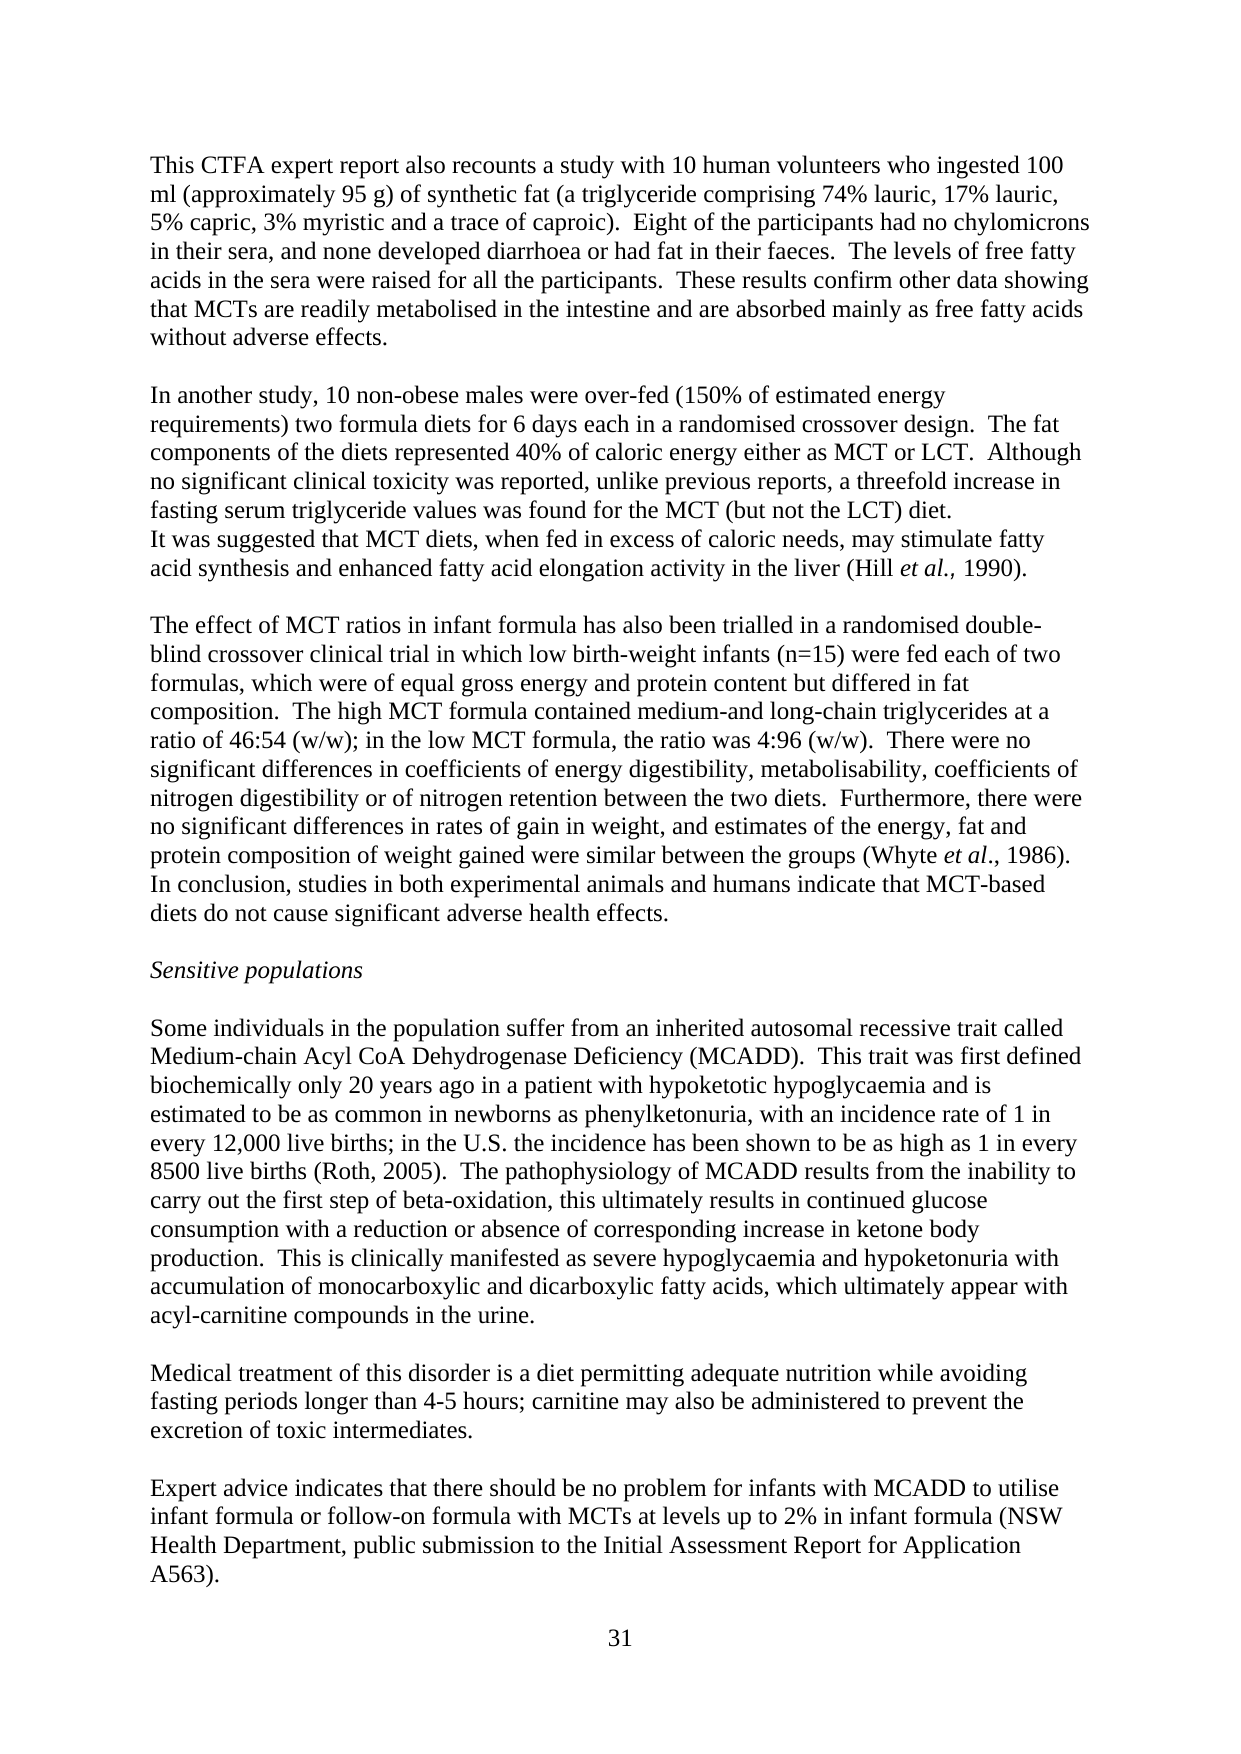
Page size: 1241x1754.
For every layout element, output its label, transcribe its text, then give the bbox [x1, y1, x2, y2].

text This CTFA expert report also recounts a study with 10 human volunteers who ingested 100 ml (approximately 95 g) of synthetic fat (a triglyceride comprising 74% lauric, 17% lauric, 5% capric, 3% myristic and a trace of caproic). Eight of the participants had no chylomicrons in their sera, and none developed diarrhoea or had fat in their faeces. The levels of free fatty acids in the sera were raised for all the participants. These results confirm other data showing that MCTs are readily metabolised in the intestine and are absorbed mainly as free fatty acids without adverse effects. [150, 150, 1090, 351]
text It was suggested that MCT diets, when fed in excess of caloric needs, may stimulate fatty acid synthesis and enhanced fatty acid elongation activity in the liver (Hill et al., 1990). [150, 524, 1090, 581]
text In another study, 10 non-obese males were over-fed (150% of estimated energy requirements) two formula diets for 6 days each in a randomised crossover design. The fat components of the diets represented 40% of caloric energy either as MCT or LCT. Although no significant clinical toxicity was reported, unlike previous reports, a threefold increase in fasting serum triglyceride values was found for the MCT (but not the LCT) diet. [150, 380, 1090, 524]
text Medical treatment of this disorder is a diet permitting adequate nutrition while avoiding fasting periods longer than 4-5 hours; carnitine may also be administered to prevent the excretion of toxic intermediates. [150, 1358, 1090, 1444]
text In conclusion, studies in both experimental animals and humans indicate that MCT-based diets do not cause significant adverse health effects. [150, 869, 1090, 926]
text Some individuals in the population suffer from an inherited autosomal recessive trait called Medium-chain Acyl CoA Dehydrogenase Deficiency (MCADD). This trait was first defined biochemically only 20 years ago in a patient with hypoketotic hypoglycaemia and is estimated to be as common in newborns as phenylketonuria, with an incidence rate of 1 in every 12,000 live births; in the U.S. the incidence has been shown to be as high as 1 in every 8500 live births (Roth, 2005). The pathophysiology of MCADD results from the inability to carry out the first step of beta-oxidation, this ultimately results in continued glucose consumption with a reduction or absence of corresponding increase in ketone body production. This is clinically manifested as severe hypoglycaemia and hypoketonuria with accumulation of monocarboxylic and dicarboxylic fatty acids, which ultimately appear with acyl-carnitine compounds in the urine. [150, 1013, 1090, 1329]
subtitle Sensitive populations [150, 955, 1090, 984]
text The effect of MCT ratios in infant formula has also been trialled in a randomised double-blind crossover clinical trial in which low birth-weight infants (n=15) were fed each of two formulas, which were of equal gross energy and protein content but differed in fat composition. The high MCT formula contained medium-and long-chain triglycerides at a ratio of 46:54 (w/w); in the low MCT formula, the ratio was 4:96 (w/w). There were no significant differences in coefficients of energy digestibility, metabolisability, coefficients of nitrogen digestibility or of nitrogen retention between the two diets. Furthermore, there were no significant differences in rates of gain in weight, and estimates of the energy, fat and protein composition of weight gained were similar between the groups (Whyte et al., 1986). [150, 610, 1090, 869]
text Expert indicates that there should be no problem for infants with MCADD to utilise infant formula or follow-on formula with MCTs at levels up to 2% in infant formula (NSW Health Department, public submission to the Initial Assessment Report for Application A563). [150, 1473, 1090, 1588]
